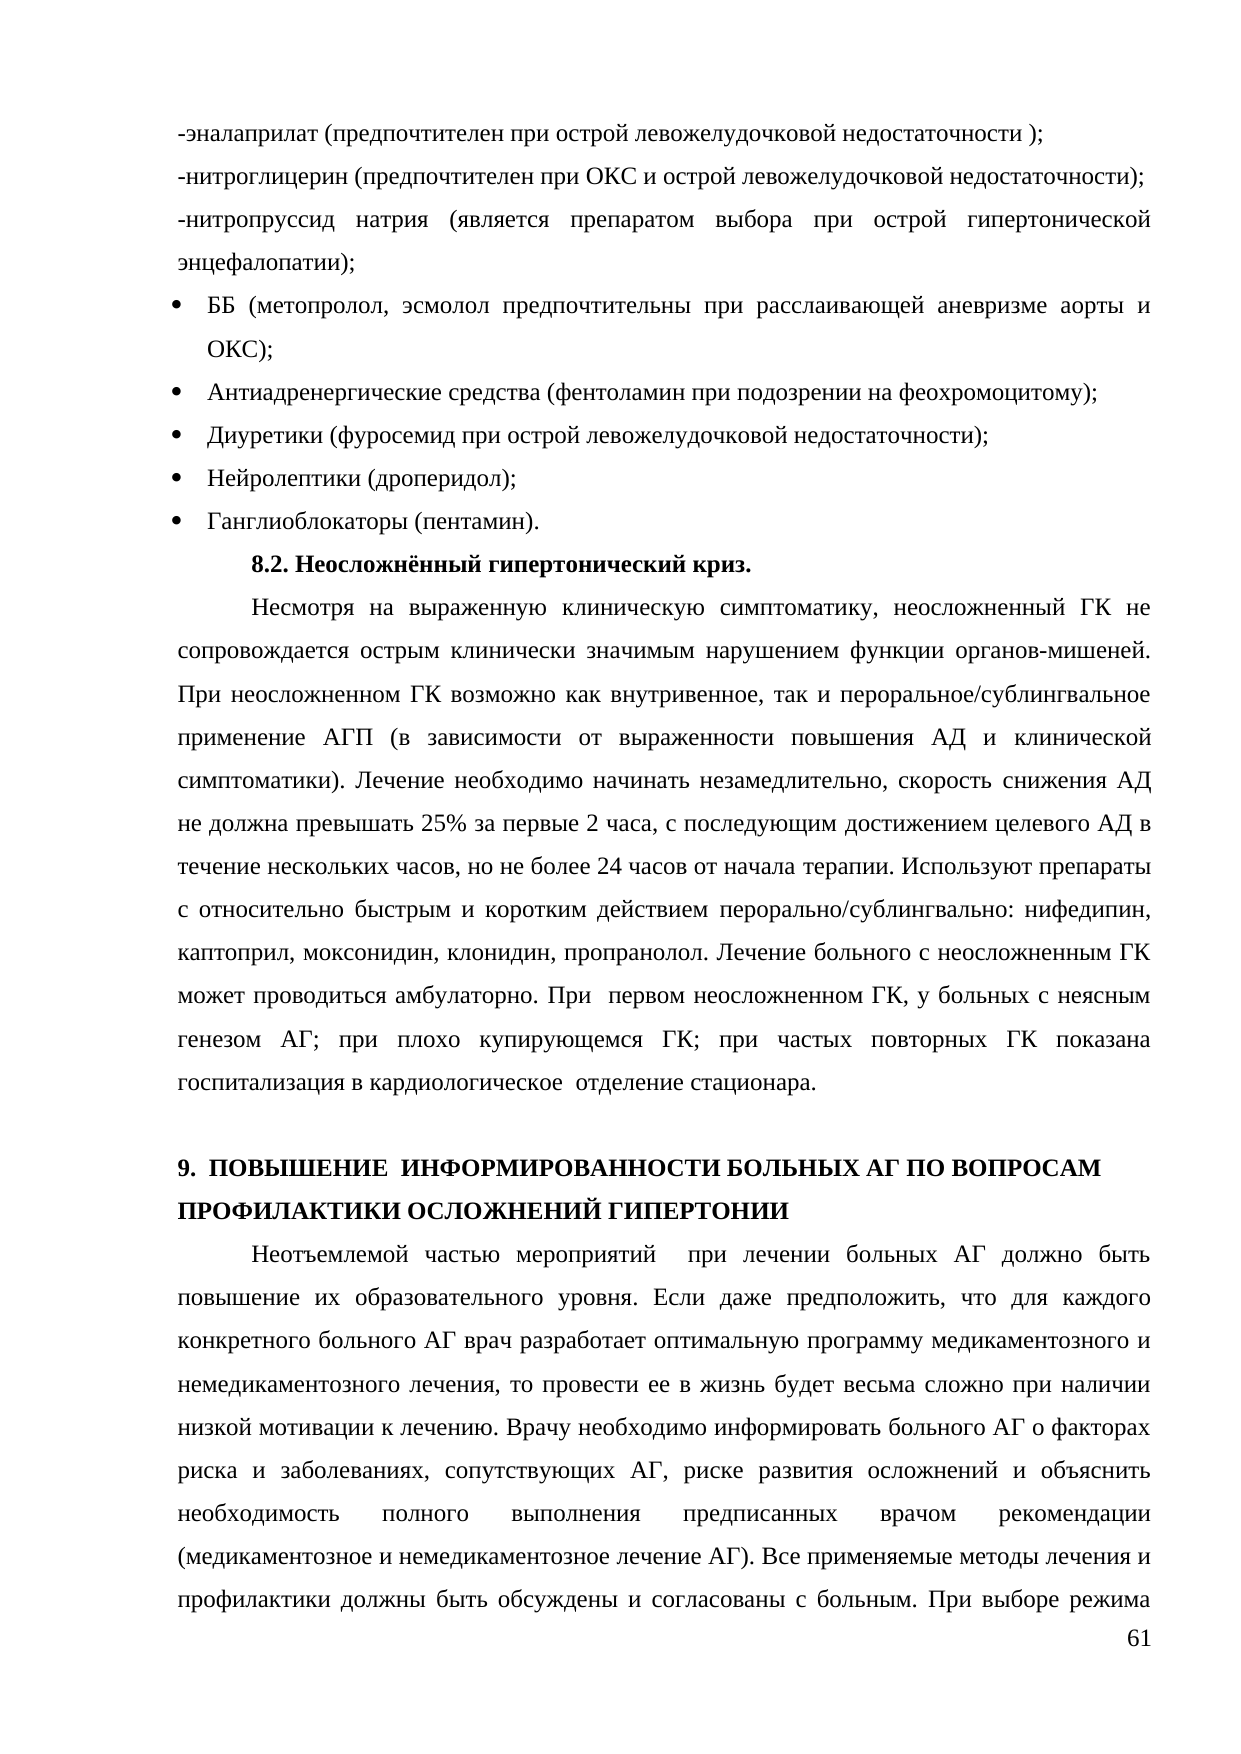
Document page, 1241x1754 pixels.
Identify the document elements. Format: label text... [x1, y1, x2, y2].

text -нитропруссид натрия (является препаратом выбора при острой гипертонической энцефалопатии); [177, 204, 1152, 276]
text -нитроглицерин (предпочтителен при ОКС и острой левожелудочковой недостаточности); [177, 161, 1152, 190]
text -эналаприлат (предпочтителен при острой левожелудочковой недостаточности ); [177, 118, 1152, 147]
text Несмотря на выраженную клиническую симптоматику, неосложненный ГК не сопровождается острым клинически значимым нарушением функции органов-мишеней. При неосложненном ГК возможно как внутривенное, так и пероральное/сублингвальное применение АГП (в зависимости от выраженности повышения АД и клинической симптоматики). Лечение необходимо начинать незамедлительно, скорость снижения АД не должна превышать 25% за первые 2 часа, с последующим достижением целевого АД в течение нескольких часов, но не более 24 часов от начала терапии. Используют препараты с относительно быстрым и коротким действием перорально/сублингвально: нифедипин, каптоприл, моксонидин, клонидин, пропранолол. Лечение больного с неосложненным ГК может проводиться амбулаторно. При первом неосложненном ГК, у больных с неясным генезом АГ; при плохо купирующемся ГК; при частых повторных ГК показана госпитализация в кардиологическое отделение стационара. [177, 592, 1152, 1096]
list Диуретики (фуросемид при острой левожелудочковой недостаточности); [177, 420, 1152, 449]
text 9. ПОВЫШЕНИЕ ИНФОРМИРОВАННОСТИ БОЛЬНЫХ АГ ПО ВОПРОСАМ ПРОФИЛАКТИКИ ОСЛОЖНЕНИЙ ГИПЕРТОНИИ [177, 1153, 1152, 1225]
list Антиадренергические средства (фентоламин при подозрении на феохромоцитому); [177, 377, 1152, 406]
list Ганглиоблокаторы (пентамин). [177, 506, 1152, 535]
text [177, 1239, 1152, 1613]
list Нейролептики (дроперидол); [177, 463, 1152, 492]
text 8.2. Неосложнённый гипертонический криз. [177, 549, 1152, 578]
list ББ (метопролол, эсмолол предпочтительны при расслаивающей аневризме аорты и ОКС); [177, 291, 1152, 362]
